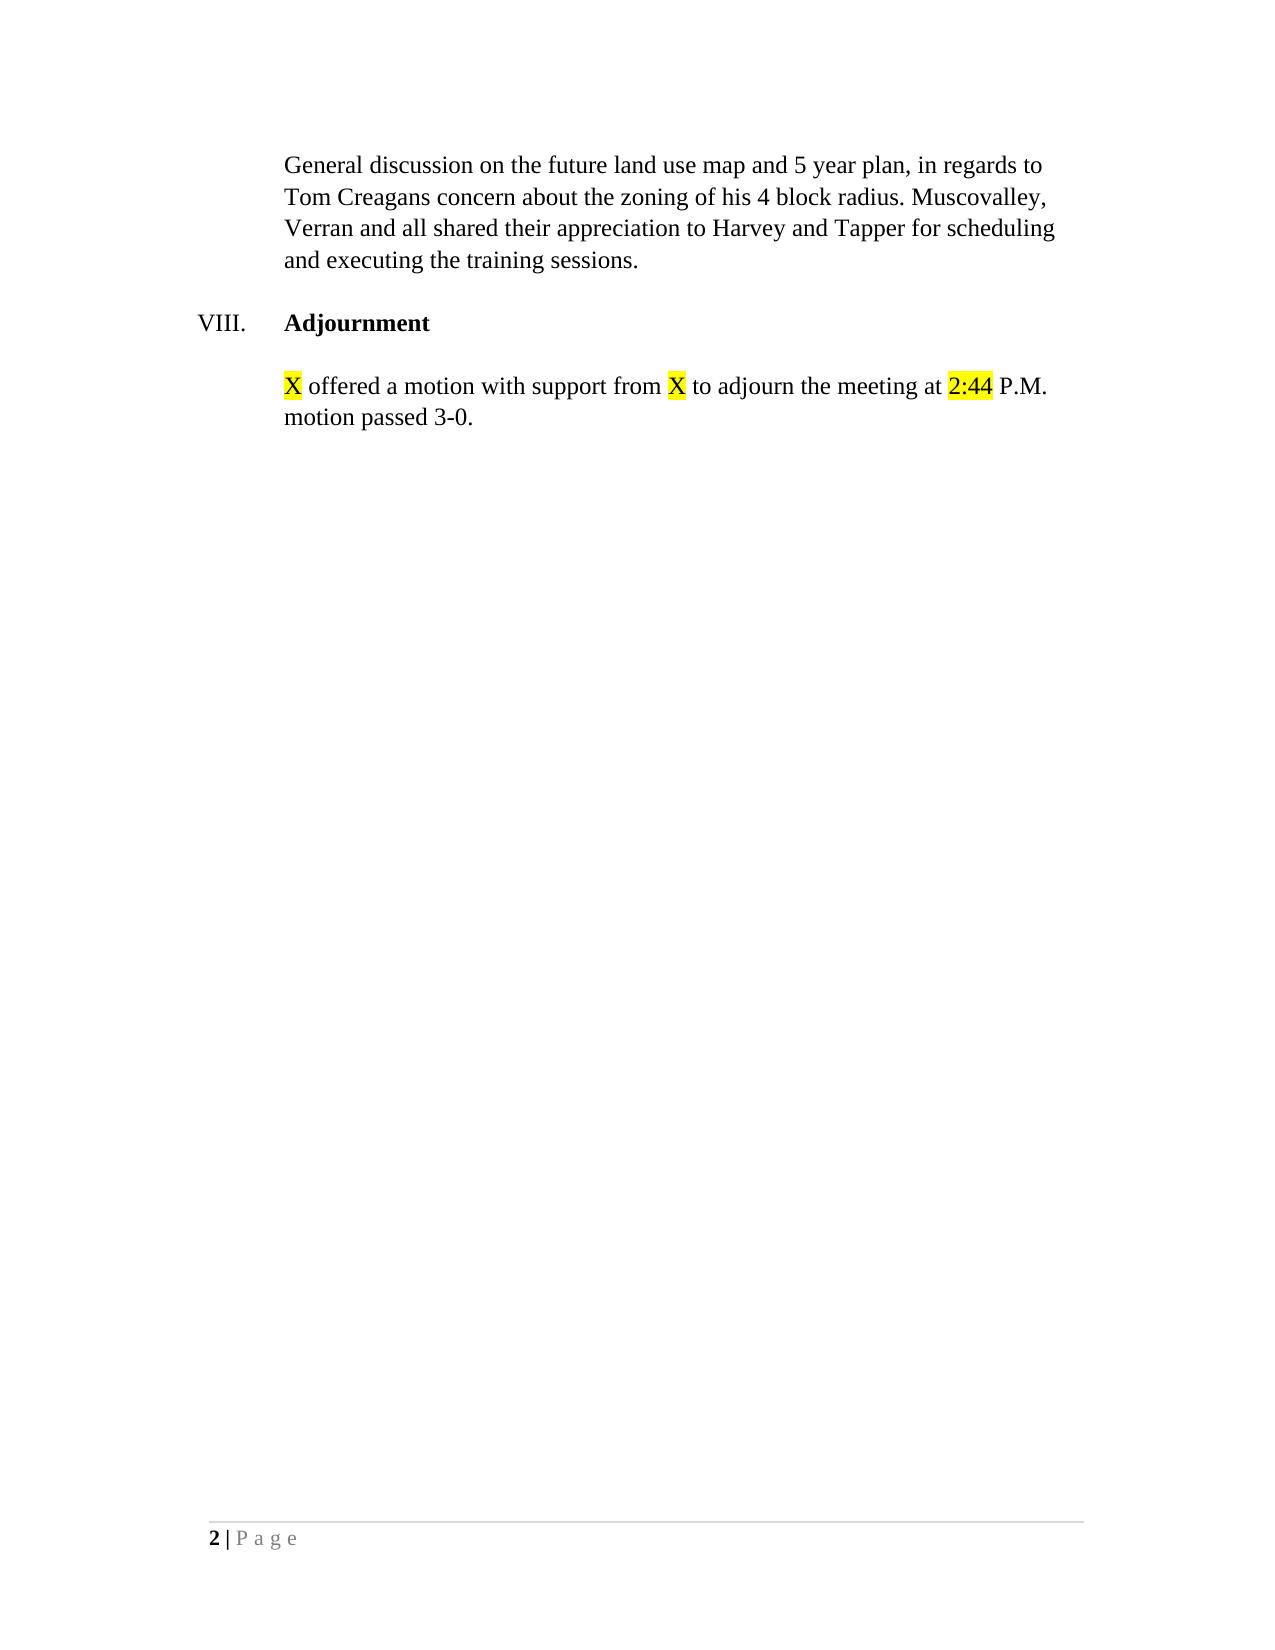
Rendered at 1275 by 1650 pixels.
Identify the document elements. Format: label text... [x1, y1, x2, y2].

list X offered a motion with support from X to adjourn the meeting at 2:44 P.M. motion passed 3-0. [284, 371, 1084, 431]
list General discussion on the future land use map and 5 year plan, in regards to Tom Creagans concern about the zoning of his 4 block radius. Muscovalley, Verran and all shared their appreciation to Harvey and Tapper for scheduling and executing the training sessions. [284, 150, 1084, 273]
list Adjournment [246, 308, 1084, 337]
